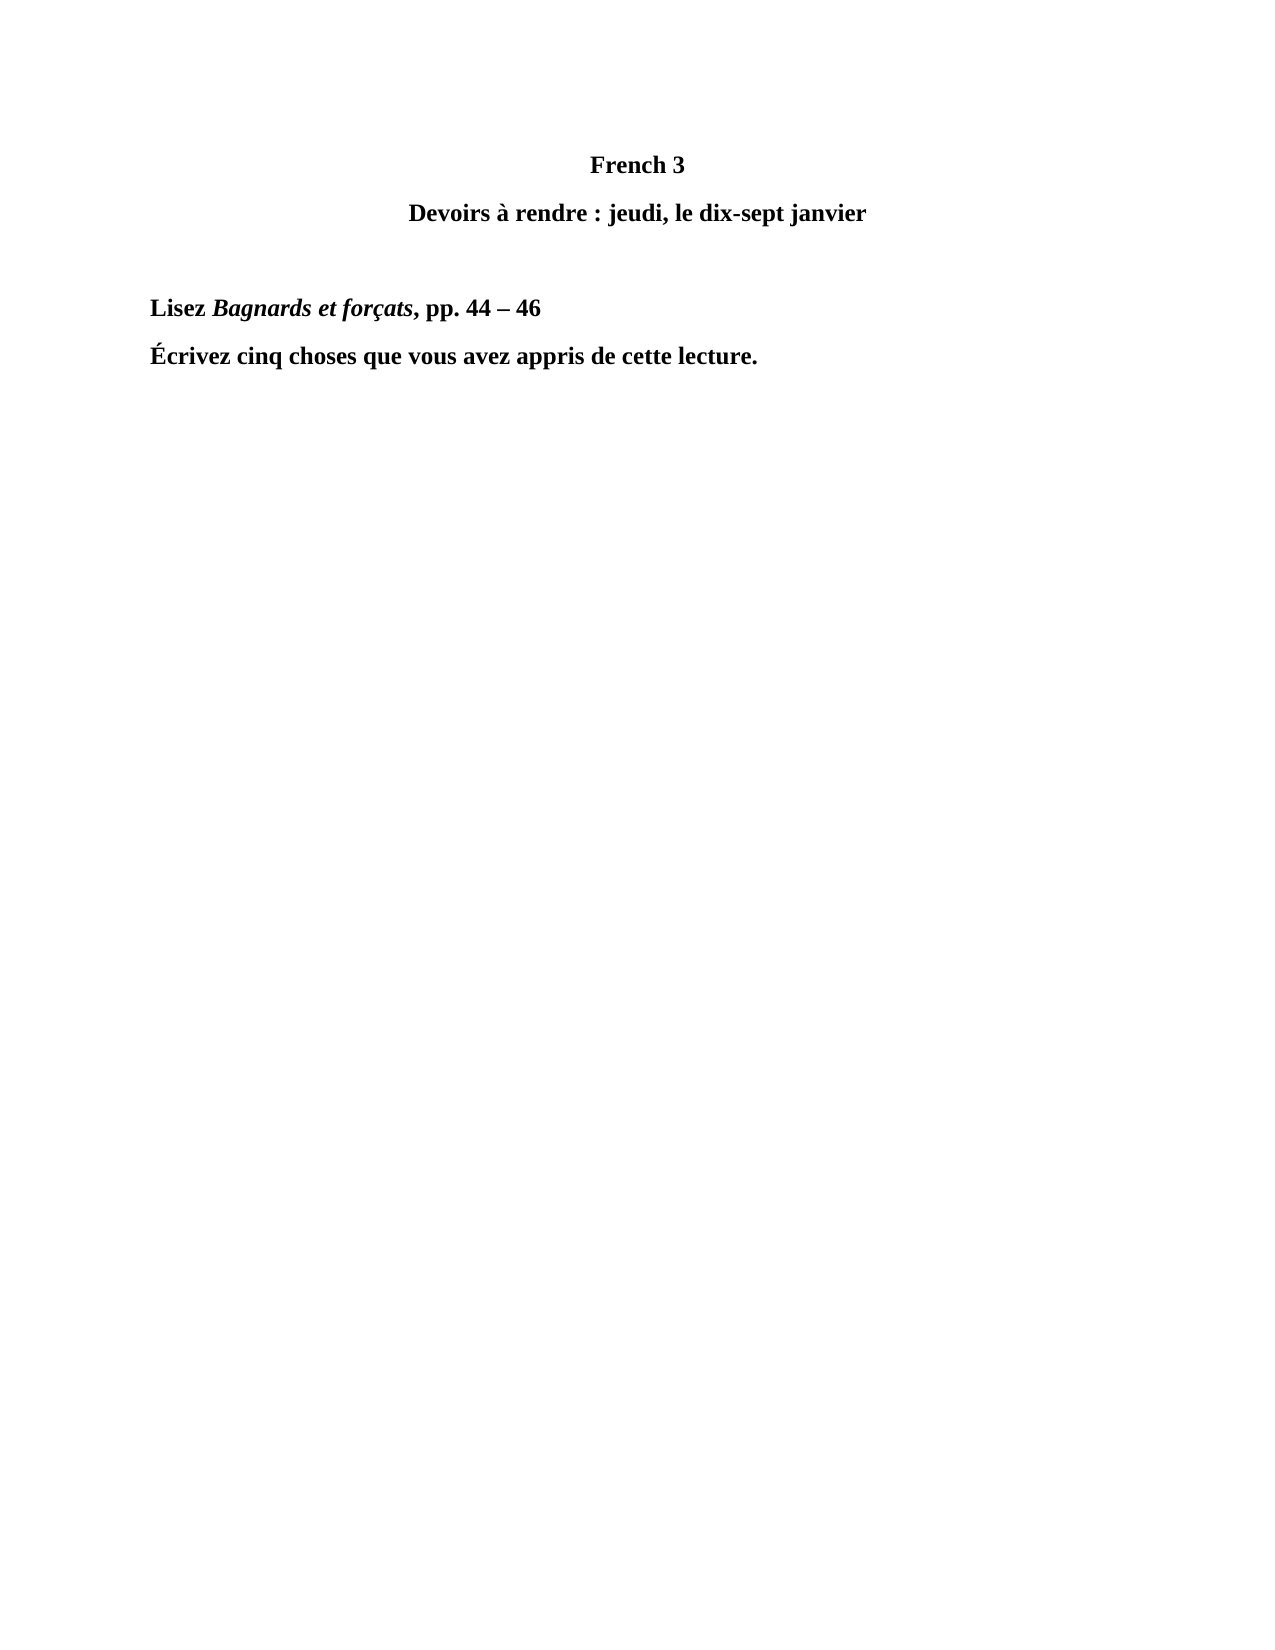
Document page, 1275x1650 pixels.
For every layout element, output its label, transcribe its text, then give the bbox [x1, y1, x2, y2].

text Devoirs à rendre : jeudi, le dix-sept janvier [150, 198, 1125, 226]
text French 3 [150, 150, 1125, 179]
text Lisez Bagnards et forçats, pp. 44 – 46 [150, 293, 1125, 322]
text Écrivez cinq choses que vous avez appris de cette lecture. [150, 341, 1125, 369]
